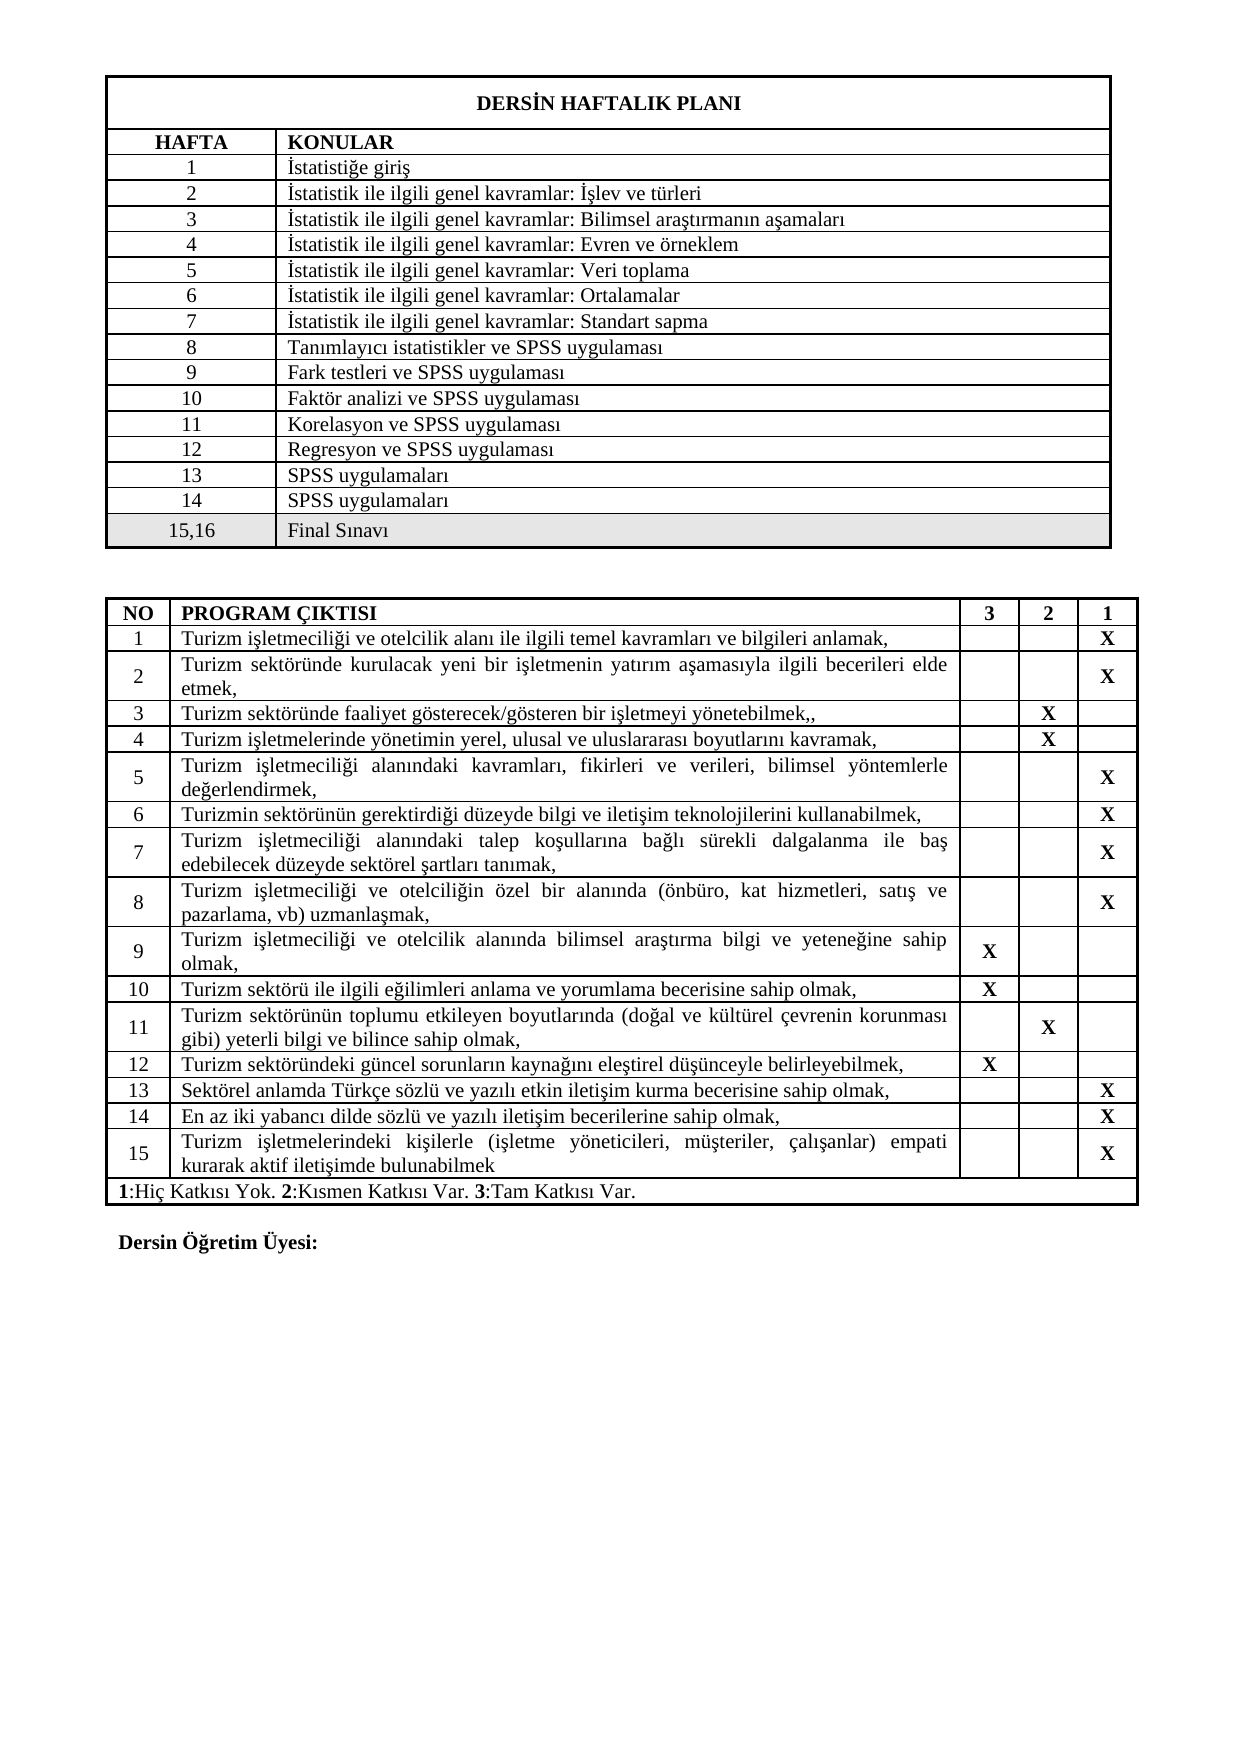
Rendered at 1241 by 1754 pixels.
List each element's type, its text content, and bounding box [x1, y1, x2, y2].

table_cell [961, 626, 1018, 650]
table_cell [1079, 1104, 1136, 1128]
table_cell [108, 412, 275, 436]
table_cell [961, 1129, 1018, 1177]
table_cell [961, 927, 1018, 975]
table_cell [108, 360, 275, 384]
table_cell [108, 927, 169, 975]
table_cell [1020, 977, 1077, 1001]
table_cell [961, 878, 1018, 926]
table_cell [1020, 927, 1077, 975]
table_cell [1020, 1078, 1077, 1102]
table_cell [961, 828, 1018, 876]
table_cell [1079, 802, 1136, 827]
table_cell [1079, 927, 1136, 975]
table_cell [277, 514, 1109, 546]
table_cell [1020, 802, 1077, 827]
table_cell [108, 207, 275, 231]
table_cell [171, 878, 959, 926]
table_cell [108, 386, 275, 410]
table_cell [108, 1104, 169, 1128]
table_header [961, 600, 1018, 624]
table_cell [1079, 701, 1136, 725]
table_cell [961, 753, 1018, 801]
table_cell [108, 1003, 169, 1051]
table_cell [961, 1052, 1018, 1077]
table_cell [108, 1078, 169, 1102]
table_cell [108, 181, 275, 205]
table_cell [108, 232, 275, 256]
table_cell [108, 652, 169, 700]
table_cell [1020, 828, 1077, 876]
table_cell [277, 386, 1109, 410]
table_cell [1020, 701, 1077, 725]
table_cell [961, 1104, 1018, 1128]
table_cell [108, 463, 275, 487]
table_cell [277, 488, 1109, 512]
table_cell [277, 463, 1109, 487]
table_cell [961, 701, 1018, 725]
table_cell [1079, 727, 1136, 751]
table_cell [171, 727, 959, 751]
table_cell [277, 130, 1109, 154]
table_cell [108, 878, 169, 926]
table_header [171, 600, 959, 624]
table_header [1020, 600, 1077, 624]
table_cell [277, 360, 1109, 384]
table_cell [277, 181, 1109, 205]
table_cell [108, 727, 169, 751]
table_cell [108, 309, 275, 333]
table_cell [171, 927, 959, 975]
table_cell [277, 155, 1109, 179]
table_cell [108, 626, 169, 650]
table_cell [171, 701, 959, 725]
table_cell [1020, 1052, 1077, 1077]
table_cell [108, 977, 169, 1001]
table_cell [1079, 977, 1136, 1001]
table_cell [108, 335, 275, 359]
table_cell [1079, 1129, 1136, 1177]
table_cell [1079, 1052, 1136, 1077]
text Dersin Öğretim Üyesi: [118, 1230, 1122, 1254]
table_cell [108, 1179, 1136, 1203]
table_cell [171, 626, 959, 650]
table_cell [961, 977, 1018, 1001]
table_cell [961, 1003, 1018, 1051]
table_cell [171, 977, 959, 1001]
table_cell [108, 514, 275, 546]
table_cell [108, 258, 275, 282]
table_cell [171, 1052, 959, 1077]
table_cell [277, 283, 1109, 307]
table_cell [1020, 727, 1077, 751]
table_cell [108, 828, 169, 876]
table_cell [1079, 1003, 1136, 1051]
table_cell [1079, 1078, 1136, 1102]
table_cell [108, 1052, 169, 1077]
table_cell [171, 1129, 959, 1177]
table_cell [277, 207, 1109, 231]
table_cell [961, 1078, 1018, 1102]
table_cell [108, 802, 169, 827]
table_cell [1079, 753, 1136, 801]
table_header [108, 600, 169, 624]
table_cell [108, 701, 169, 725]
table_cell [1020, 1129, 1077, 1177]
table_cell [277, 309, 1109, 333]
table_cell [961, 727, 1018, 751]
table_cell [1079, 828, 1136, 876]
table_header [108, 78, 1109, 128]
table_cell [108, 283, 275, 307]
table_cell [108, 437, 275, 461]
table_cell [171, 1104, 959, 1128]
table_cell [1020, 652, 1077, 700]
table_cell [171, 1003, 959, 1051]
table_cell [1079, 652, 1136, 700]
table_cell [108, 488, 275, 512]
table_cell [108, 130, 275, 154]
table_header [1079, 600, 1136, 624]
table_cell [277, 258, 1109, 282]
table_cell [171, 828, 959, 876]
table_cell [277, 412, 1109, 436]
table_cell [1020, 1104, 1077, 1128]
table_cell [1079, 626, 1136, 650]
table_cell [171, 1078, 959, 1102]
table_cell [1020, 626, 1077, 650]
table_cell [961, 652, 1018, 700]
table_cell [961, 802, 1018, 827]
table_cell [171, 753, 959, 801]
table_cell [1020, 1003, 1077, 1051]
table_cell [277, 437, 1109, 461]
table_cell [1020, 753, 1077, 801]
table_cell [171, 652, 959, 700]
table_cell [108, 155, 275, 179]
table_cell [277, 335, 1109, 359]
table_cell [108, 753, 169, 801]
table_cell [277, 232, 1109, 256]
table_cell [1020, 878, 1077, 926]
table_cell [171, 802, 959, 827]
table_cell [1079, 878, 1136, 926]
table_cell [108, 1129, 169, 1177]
